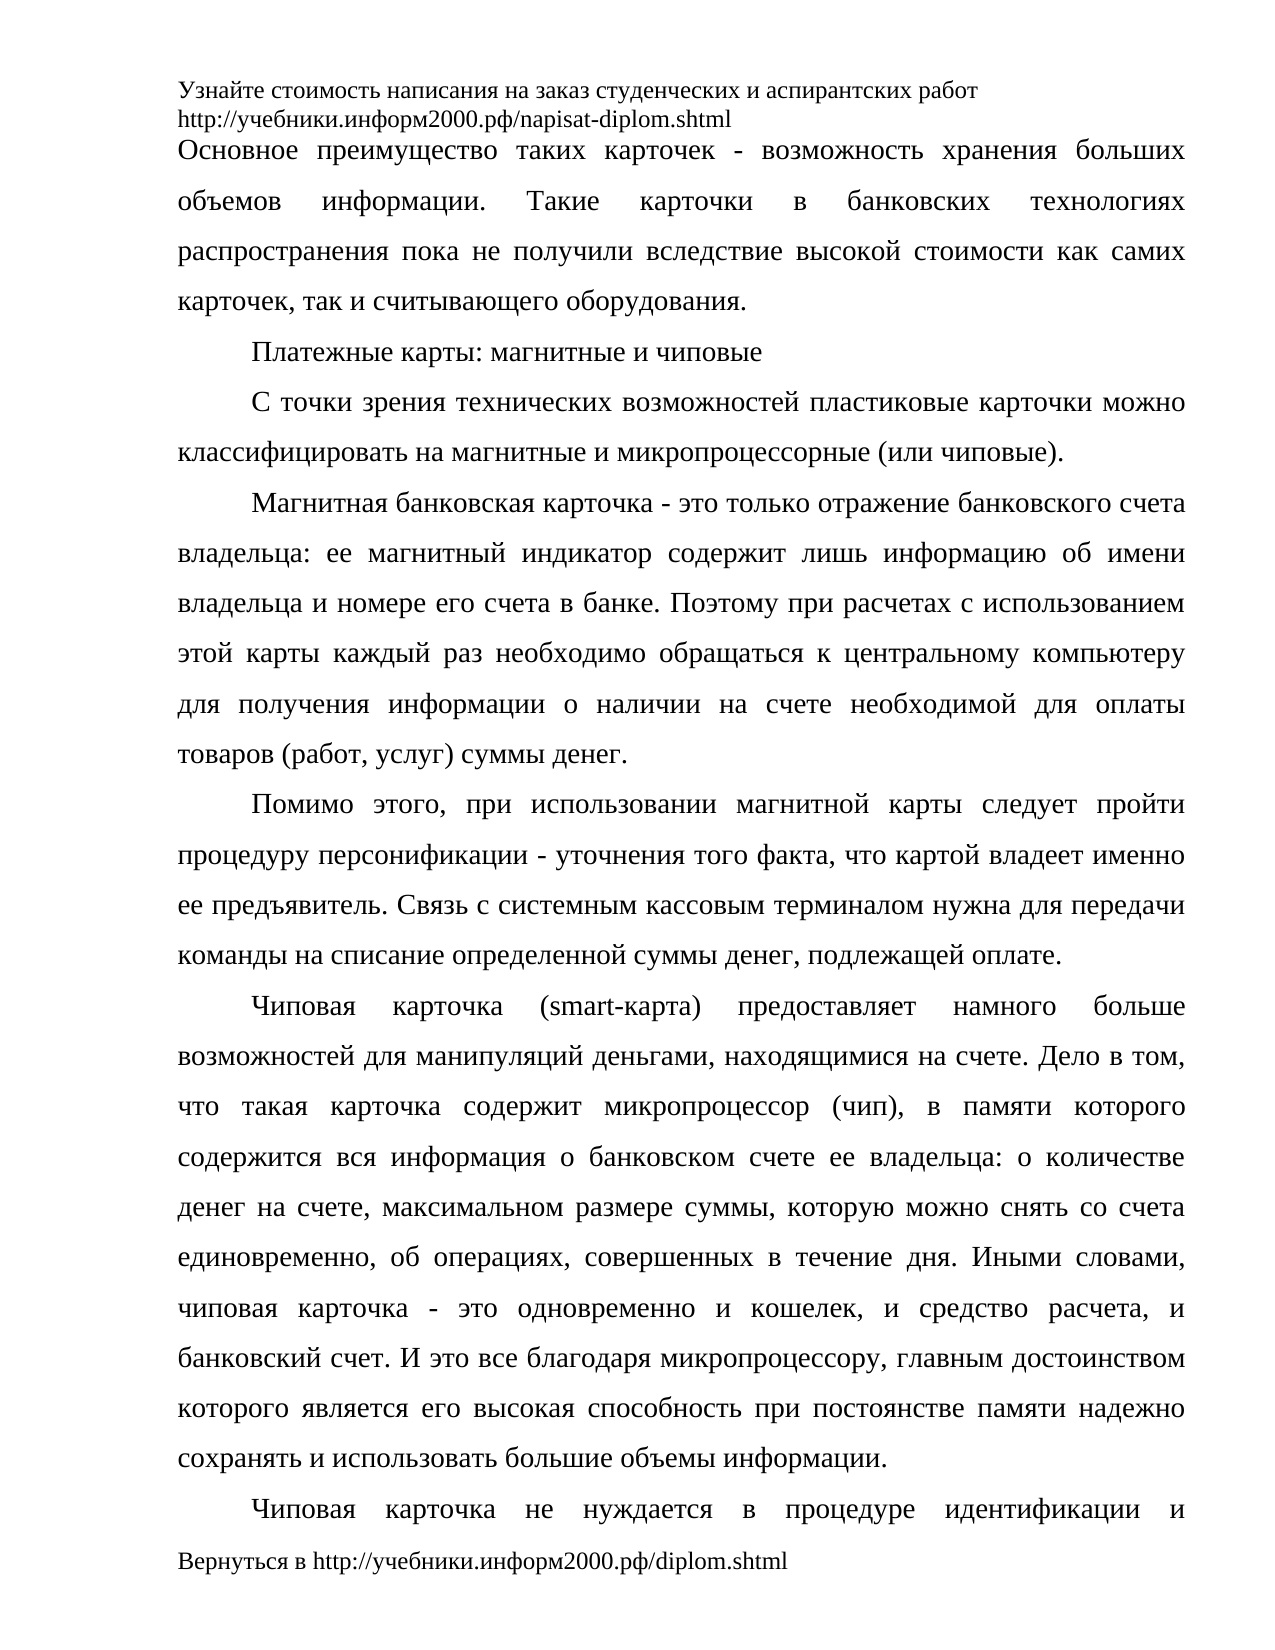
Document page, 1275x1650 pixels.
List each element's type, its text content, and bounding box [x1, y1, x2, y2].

text Магнитная банковская карточка - это только отражение банковского счета владельца: ее магнитный индикатор содержит лишь информацию об имени владельца и номере его счета в банке. Поэтому при расчетах с использованием этой карты каждый раз необходимо обращаться к центральному компьютеру для получения информации о наличии на счете необходимой для оплаты товаров (работ, услуг) суммы денег. [177, 485, 1186, 770]
subtitle Платежные карты: магнитные и чиповые [177, 334, 1186, 367]
text Помимо этого, при использовании магнитной карты следует пройти процедуру персонификации - уточнения того факта, что картой владеет именно ее предъявитель. Связь с системным кассовым терминалом нужна для передачи команды на списание определенной суммы денег, подлежащей оплате. [177, 787, 1186, 971]
text С точки зрения технических возможностей пластиковые карточки можно классифицировать на магнитные и микропроцессорные (или чиповые). [177, 384, 1186, 468]
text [177, 1491, 1186, 1524]
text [177, 132, 1186, 317]
text Чиповая карточка (smart-карта) предоставляет намного больше возможностей для манипуляций деньгами, находящимися на счете. Дело в том, что такая карточка содержит микропроцессор (чип), в памяти которого содержится вся информация о банковском счете ее владельца: о количестве денег на счете, максимальном размере суммы, которую можно снять со счета единовременно, об операциях, совершенных в течение дня. Иными словами, чиповая карточка - это одновременно и кошелек, и средство расчета, и банковский счет. И это все благодаря микропроцессору, главным достоинством которого является его высокая способность при постоянстве памяти надежно сохранять и использовать большие объемы информации. [177, 988, 1186, 1474]
